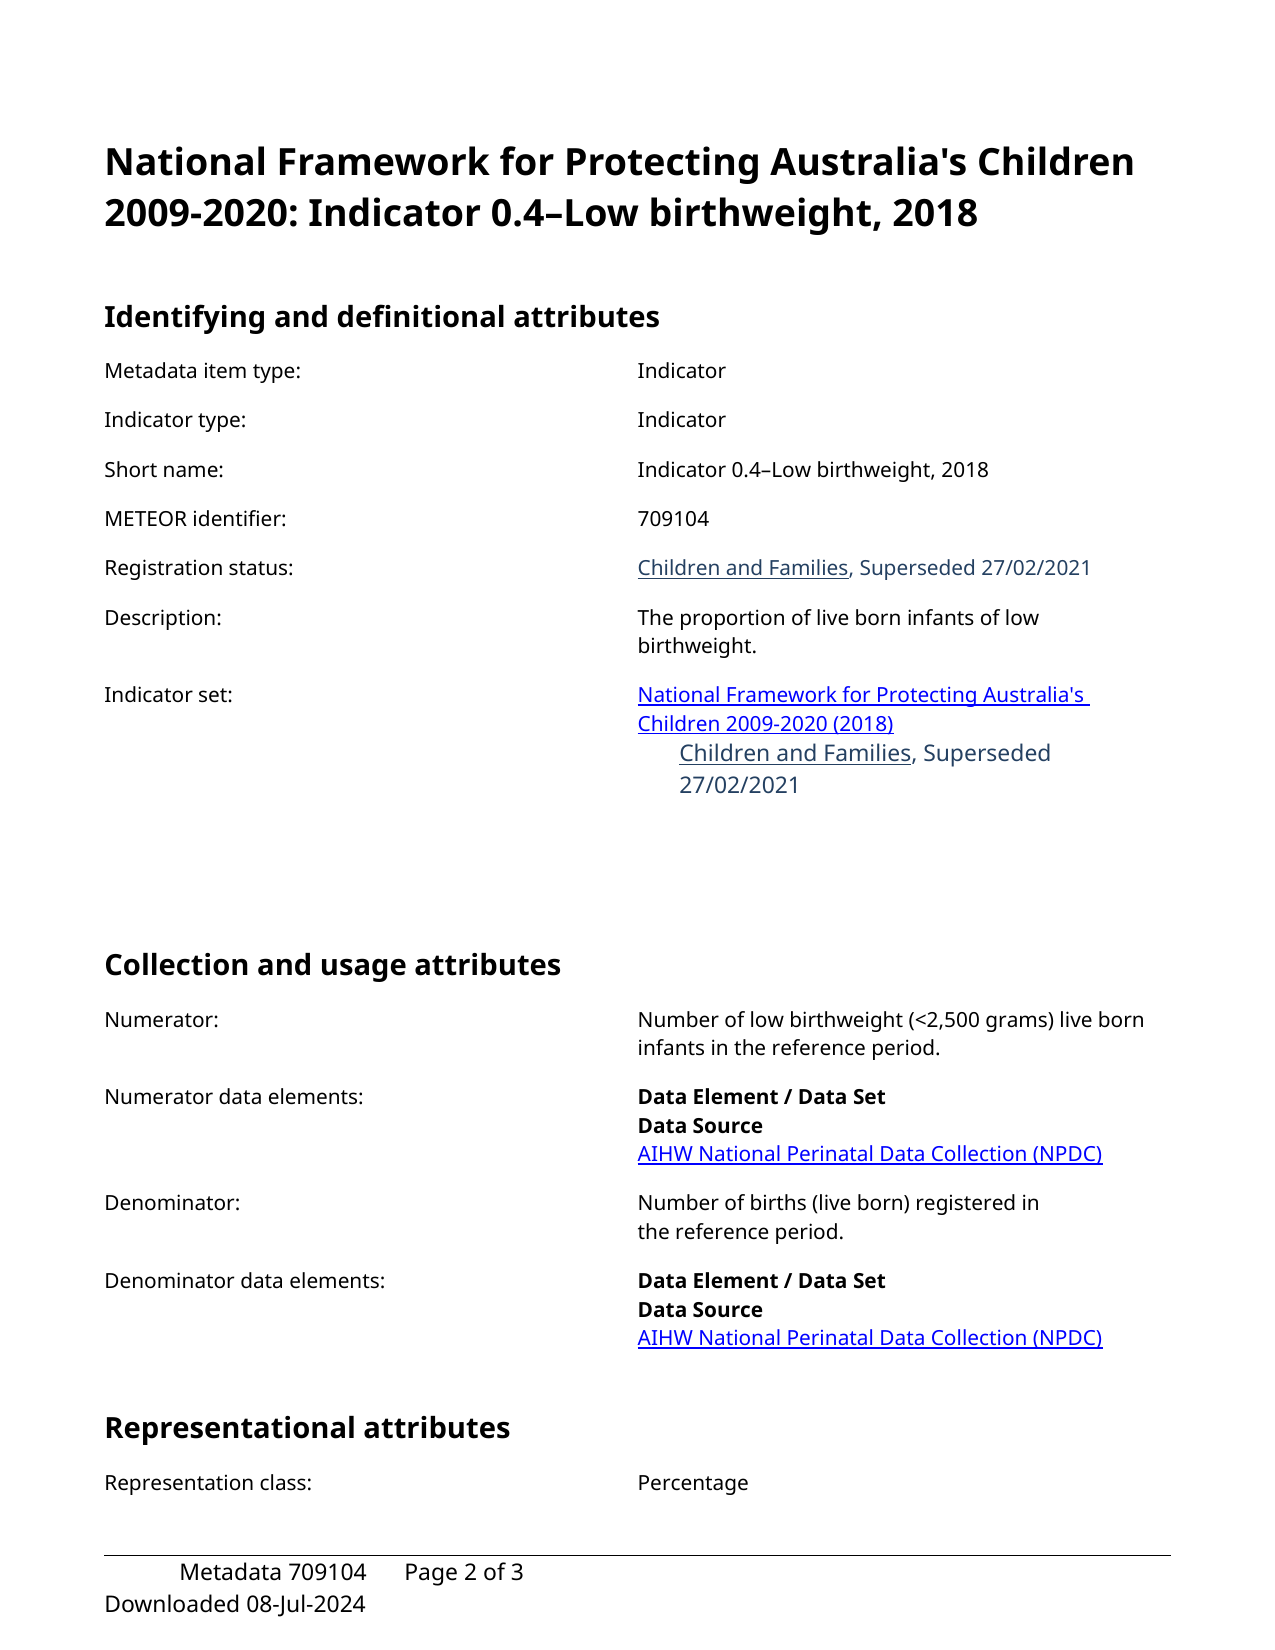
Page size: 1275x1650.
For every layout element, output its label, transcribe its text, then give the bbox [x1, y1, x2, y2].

table_header Identifying and definitional attributes [93, 250, 1159, 346]
table_cell Numerator: [93, 994, 626, 1072]
table_cell Description: [93, 592, 626, 670]
table_cell Indicator [626, 346, 1159, 395]
table_cell 709104 [626, 494, 1159, 543]
table_cell Indicator type: [93, 395, 626, 444]
table_cell Short name: [93, 445, 626, 494]
subtitle National Framework for Protecting Australia's Children 2009-2020: Indicator 0.4–Low birthweight, 2018 [104, 135, 1171, 237]
table_cell METEOR identifier: [93, 494, 626, 543]
table_cell Children and Families, Superseded 27/02/2021 [626, 543, 1159, 592]
table_cell Percentage [626, 1458, 1159, 1507]
table_cell Registration status: [93, 543, 626, 592]
table_header Collection and usage attributes [93, 898, 1159, 994]
table_cell Metadata item type: [93, 346, 626, 395]
table_cell Data Element / Data Set Data Source AIHW National Perinatal Data Collection (NPDC) [626, 1072, 1159, 1178]
table_cell Numerator data elements: [93, 1072, 626, 1178]
table_cell Denominator: [93, 1178, 626, 1256]
table_cell National Framework for Protecting Australia's Children 2009-2020 (2018) Children and Families, Superseded 27/02/2021 [626, 670, 1159, 867]
table_cell Representational attributes [93, 1362, 1159, 1458]
table_cell Indicator 0.4–Low birthweight, 2018 [626, 445, 1159, 494]
table_cell Representation class: [93, 1458, 626, 1507]
table_cell The proportion of live born infants of low birthweight. [626, 592, 1159, 670]
table_cell Denominator data elements: [93, 1256, 626, 1362]
table_cell Number of births (live born) registered in the reference period. [626, 1178, 1159, 1256]
table_cell Indicator [626, 395, 1159, 444]
table_cell Indicator set: [93, 670, 626, 867]
table_cell Number of low birthweight (<2,500 grams) live born infants in the reference period. [626, 994, 1159, 1072]
table_cell Data Element / Data Set Data Source AIHW National Perinatal Data Collection (NPDC) [626, 1256, 1159, 1362]
